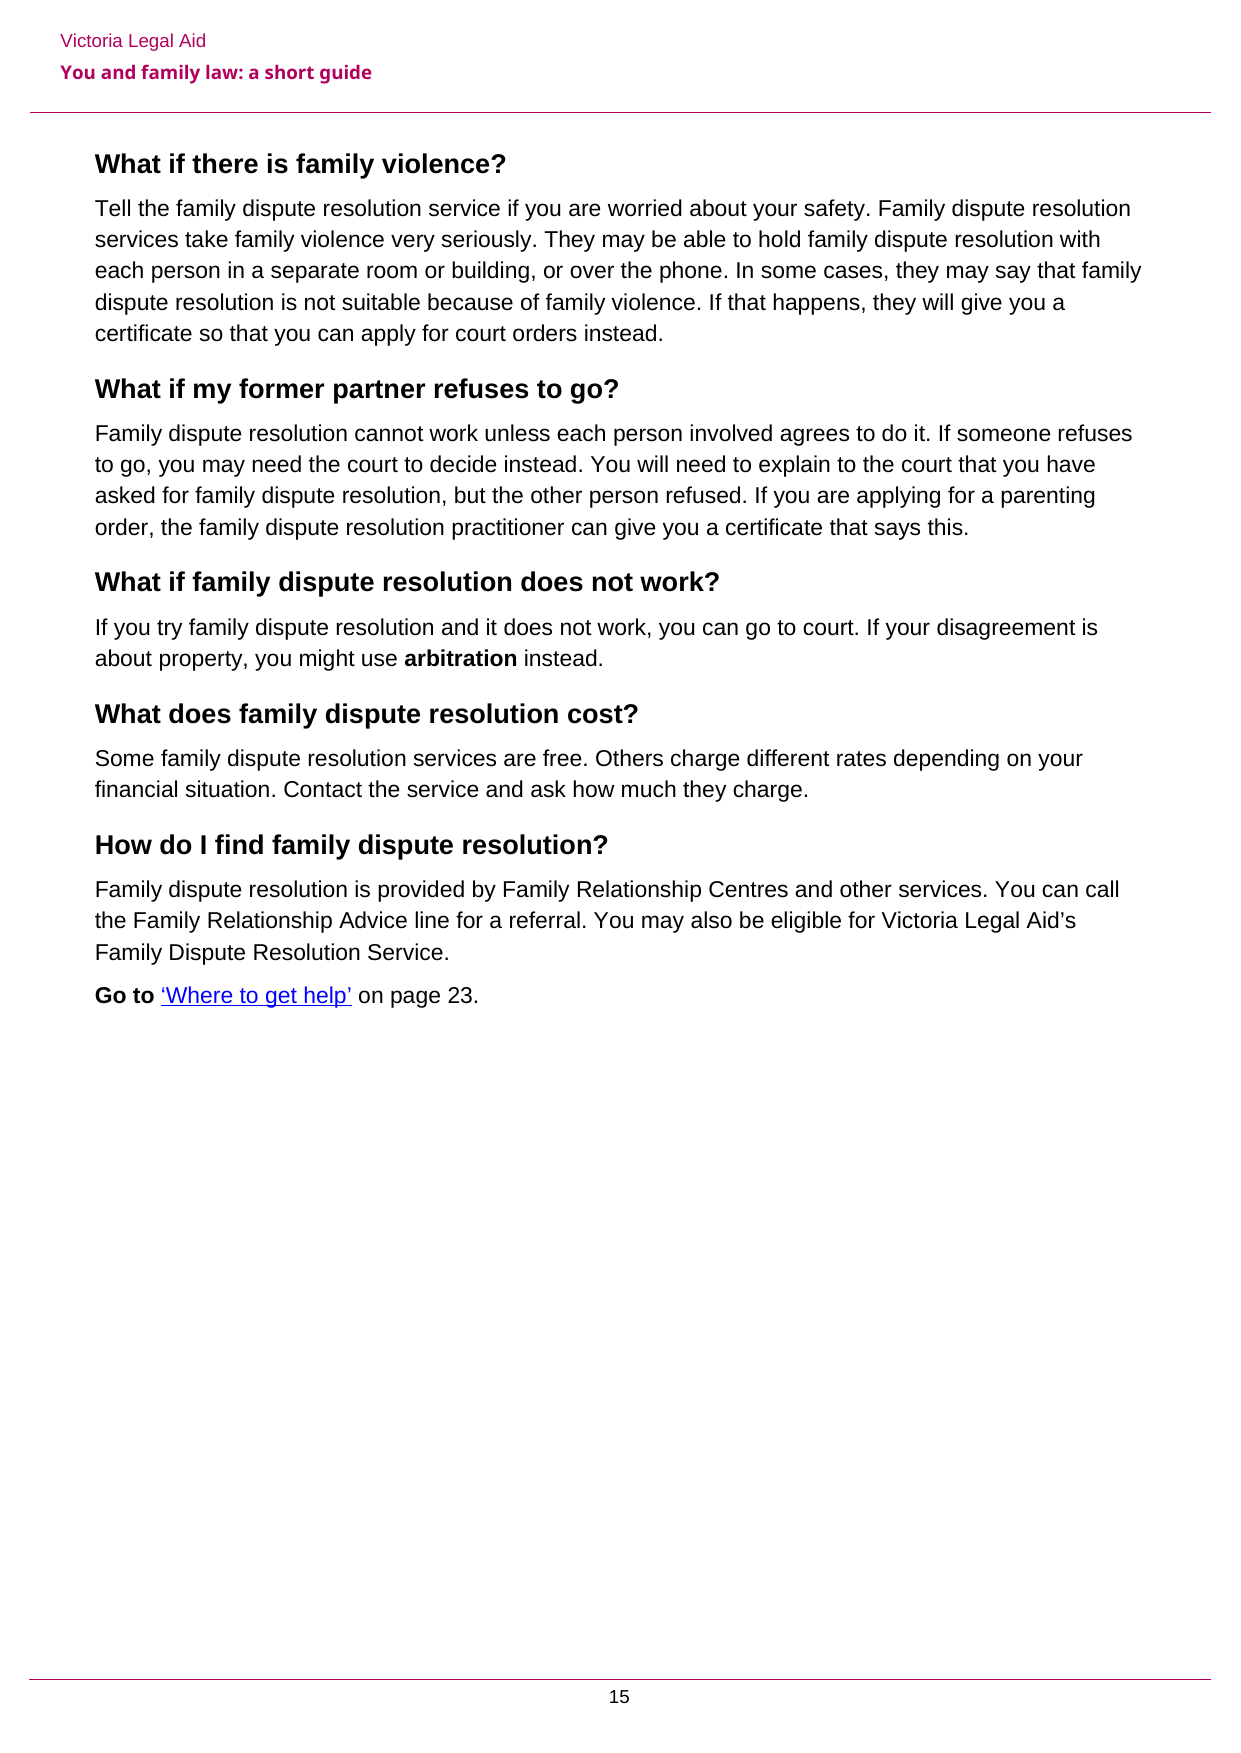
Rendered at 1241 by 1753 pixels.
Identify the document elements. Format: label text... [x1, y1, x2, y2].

text Tell the family dispute resolution service if you are worried about your safety. Family dispute resolution services take family violence very seriously. They may be able to hold family dispute resolution with each person in a separate room or building, or over the phone. In some cases, they may say that family dispute resolution is not suitable because of family violence. If that happens, they will give you a certificate so that you can apply for court orders instead. [94, 191, 1146, 348]
text Some family dispute resolution services are free. Others charge different rates depending on your financial situation. Contact the service and ask how much they charge. [94, 741, 1146, 804]
text Go to ‘Where to get help’ on page 23. [94, 979, 1146, 1010]
text Family dispute resolution cannot work unless each person involved agrees to do it. If someone refuses to go, you may need the court to decide instead. You will need to explain to the court that you have asked for family dispute resolution, but the other person refused. If you are applying for a parenting order, the family dispute resolution practitioner can give you a certificate that says this. [94, 416, 1146, 541]
subtitle What if family dispute resolution does not work? [94, 566, 1146, 598]
text If you try family dispute resolution and it does not work, you can go to court. If your disagreement is about property, you might use arbitration instead. [94, 610, 1146, 673]
subtitle What if there is family violence? [94, 148, 1146, 179]
subtitle What does family dispute resolution cost? [94, 698, 1146, 729]
subtitle How do I find family dispute resolution? [94, 829, 1146, 860]
subtitle What if my former partner refuses to go? [94, 373, 1146, 404]
text Family dispute resolution is provided by Family Relationship Centres and other services. You can call the Family Relationship Advice line for a referral. You may also be eligible for Victoria Legal Aid’s Family Dispute Resolution Service. [94, 873, 1146, 966]
